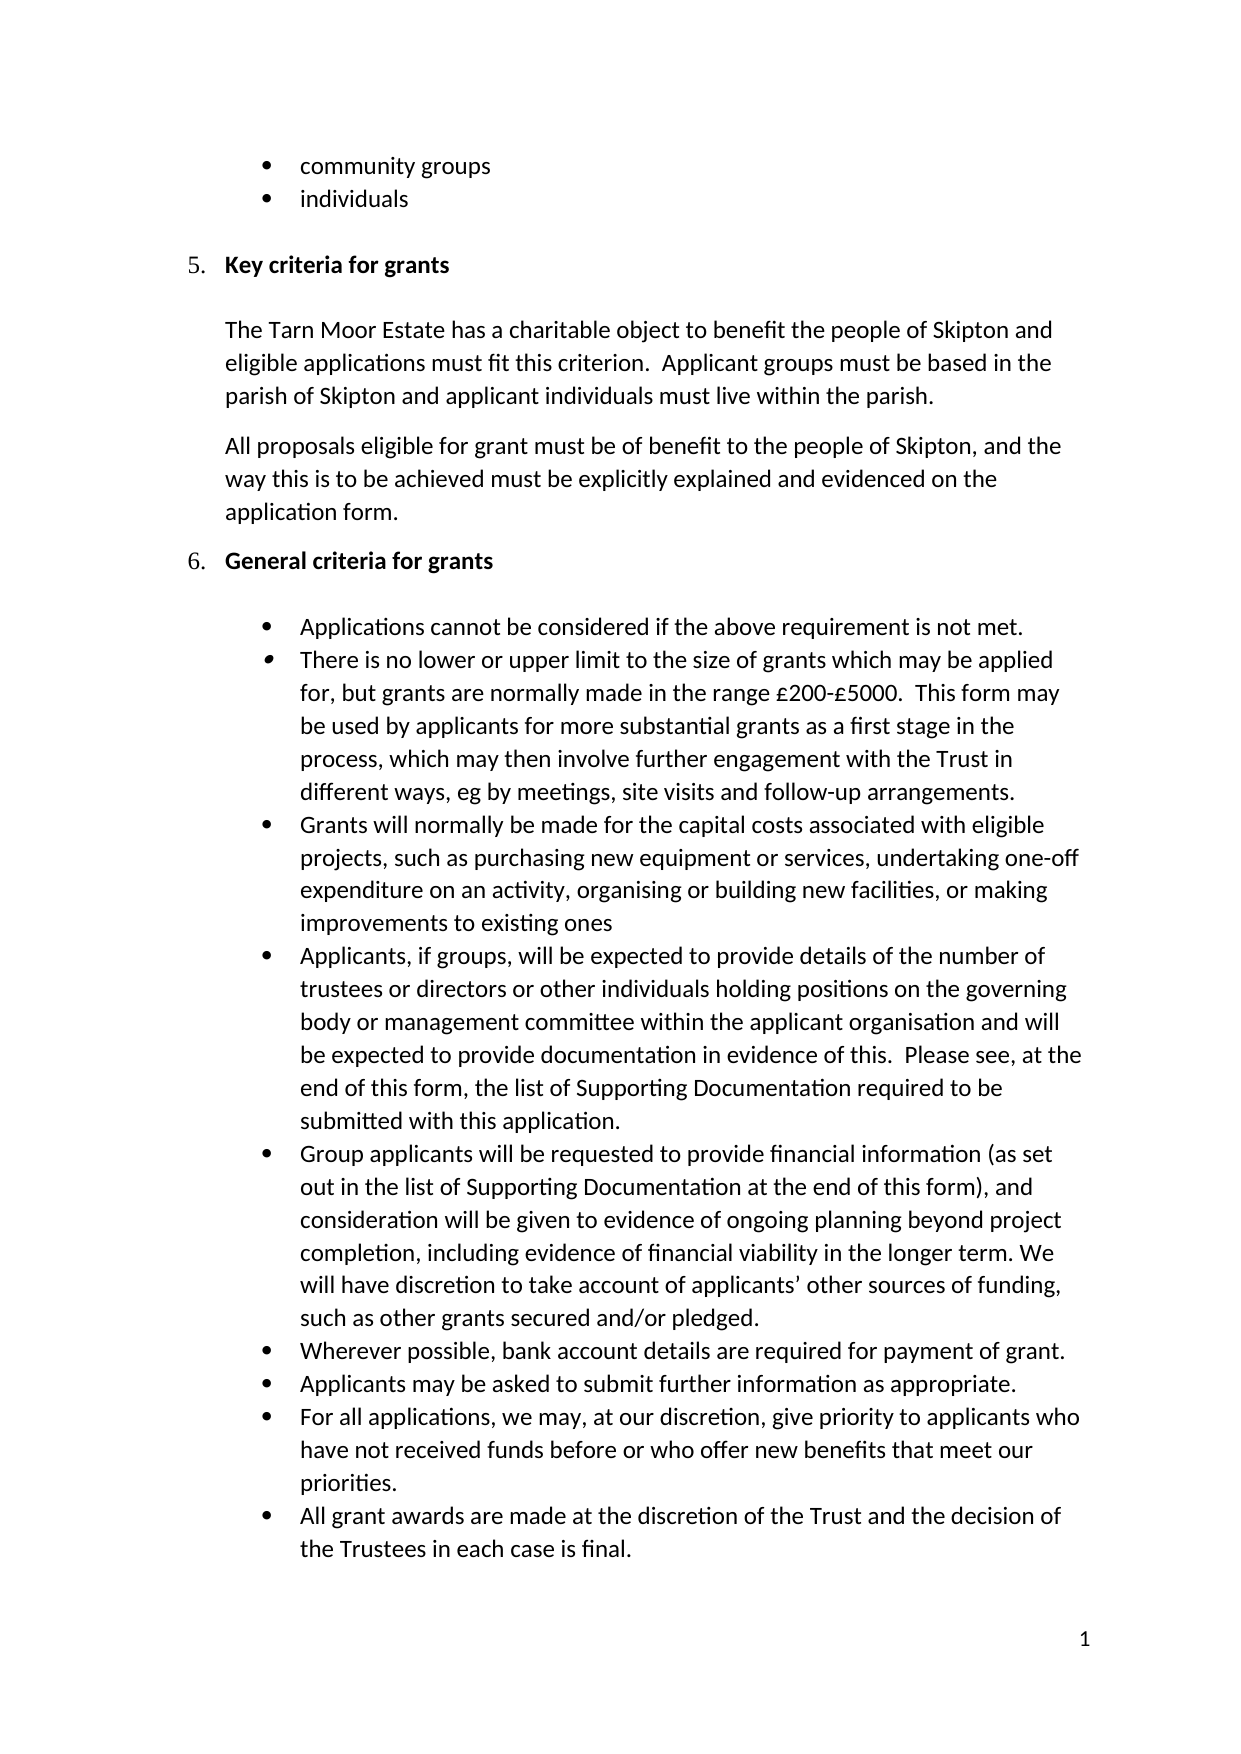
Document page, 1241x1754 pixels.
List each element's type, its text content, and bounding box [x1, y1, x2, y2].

list There is no lower or upper limit to the size of grants which may be applied for, but grants are normally made in the range £200-£5000. This form may be used by applicants for more substantial grants as a first stage in the process, which may then involve further engagement with the Trust in different ways, eg by meetings, site visits and follow-up arrangements. [262, 644, 1090, 806]
list Applications cannot be considered if the above requirement is not met. [262, 611, 1090, 642]
list Group applicants will be requested to provide financial information (as set out in the list of Supporting Documentation at the end of this form), and consideration will be given to evidence of ongoing planning beyond project completion, including evidence of financial viability in the longer term. We will have discretion to take account of applicants’ other sources of funding, such as other grants secured and/or pledged. [262, 1138, 1090, 1333]
list General criteria for grants [187, 545, 1090, 576]
text All proposals eligible for grant must be of benefit to the people of Skipton, and the way this is to be achieved must be explicitly explained and evidenced on the application form. [225, 430, 1090, 526]
list Applicants, if groups, will be expected to provide details of the number of trustees or directors or other individuals holding positions on the governing body or management committee within the applicant organisation and will be expected to provide documentation in evidence of this. Please see, at the end of this form, the list of Supporting Documentation required to be submitted with this application. [262, 940, 1090, 1136]
list All grant awards are made at the discretion of the Trust and the decision of the Trustees in each case is final. [262, 1500, 1090, 1563]
list community groups [262, 150, 1090, 181]
list Key criteria for grants [187, 249, 1090, 279]
list Grants will normally be made for the capital costs associated with eligible projects, such as purchasing new equipment or services, undertaking one-off expenditure on an activity, organising or building new facilities, or making improvements to existing ones [262, 809, 1090, 938]
list For all applications, we may, at our discretion, give priority to applicants who have not received funds before or who offer new benefits that meet our priorities. [262, 1401, 1090, 1498]
list Applicants may be asked to submit further information as appropriate. [262, 1368, 1090, 1399]
list Wherever possible, bank account details are required for payment of grant. [262, 1335, 1090, 1366]
list individuals [262, 183, 1090, 213]
list The Tarn Moor Estate has a charitable object to benefit the people of Skipton and eligible applications must fit this criterion. Applicant groups must be based in the parish of Skipton and applicant individuals must live within the parish. [225, 314, 1090, 411]
